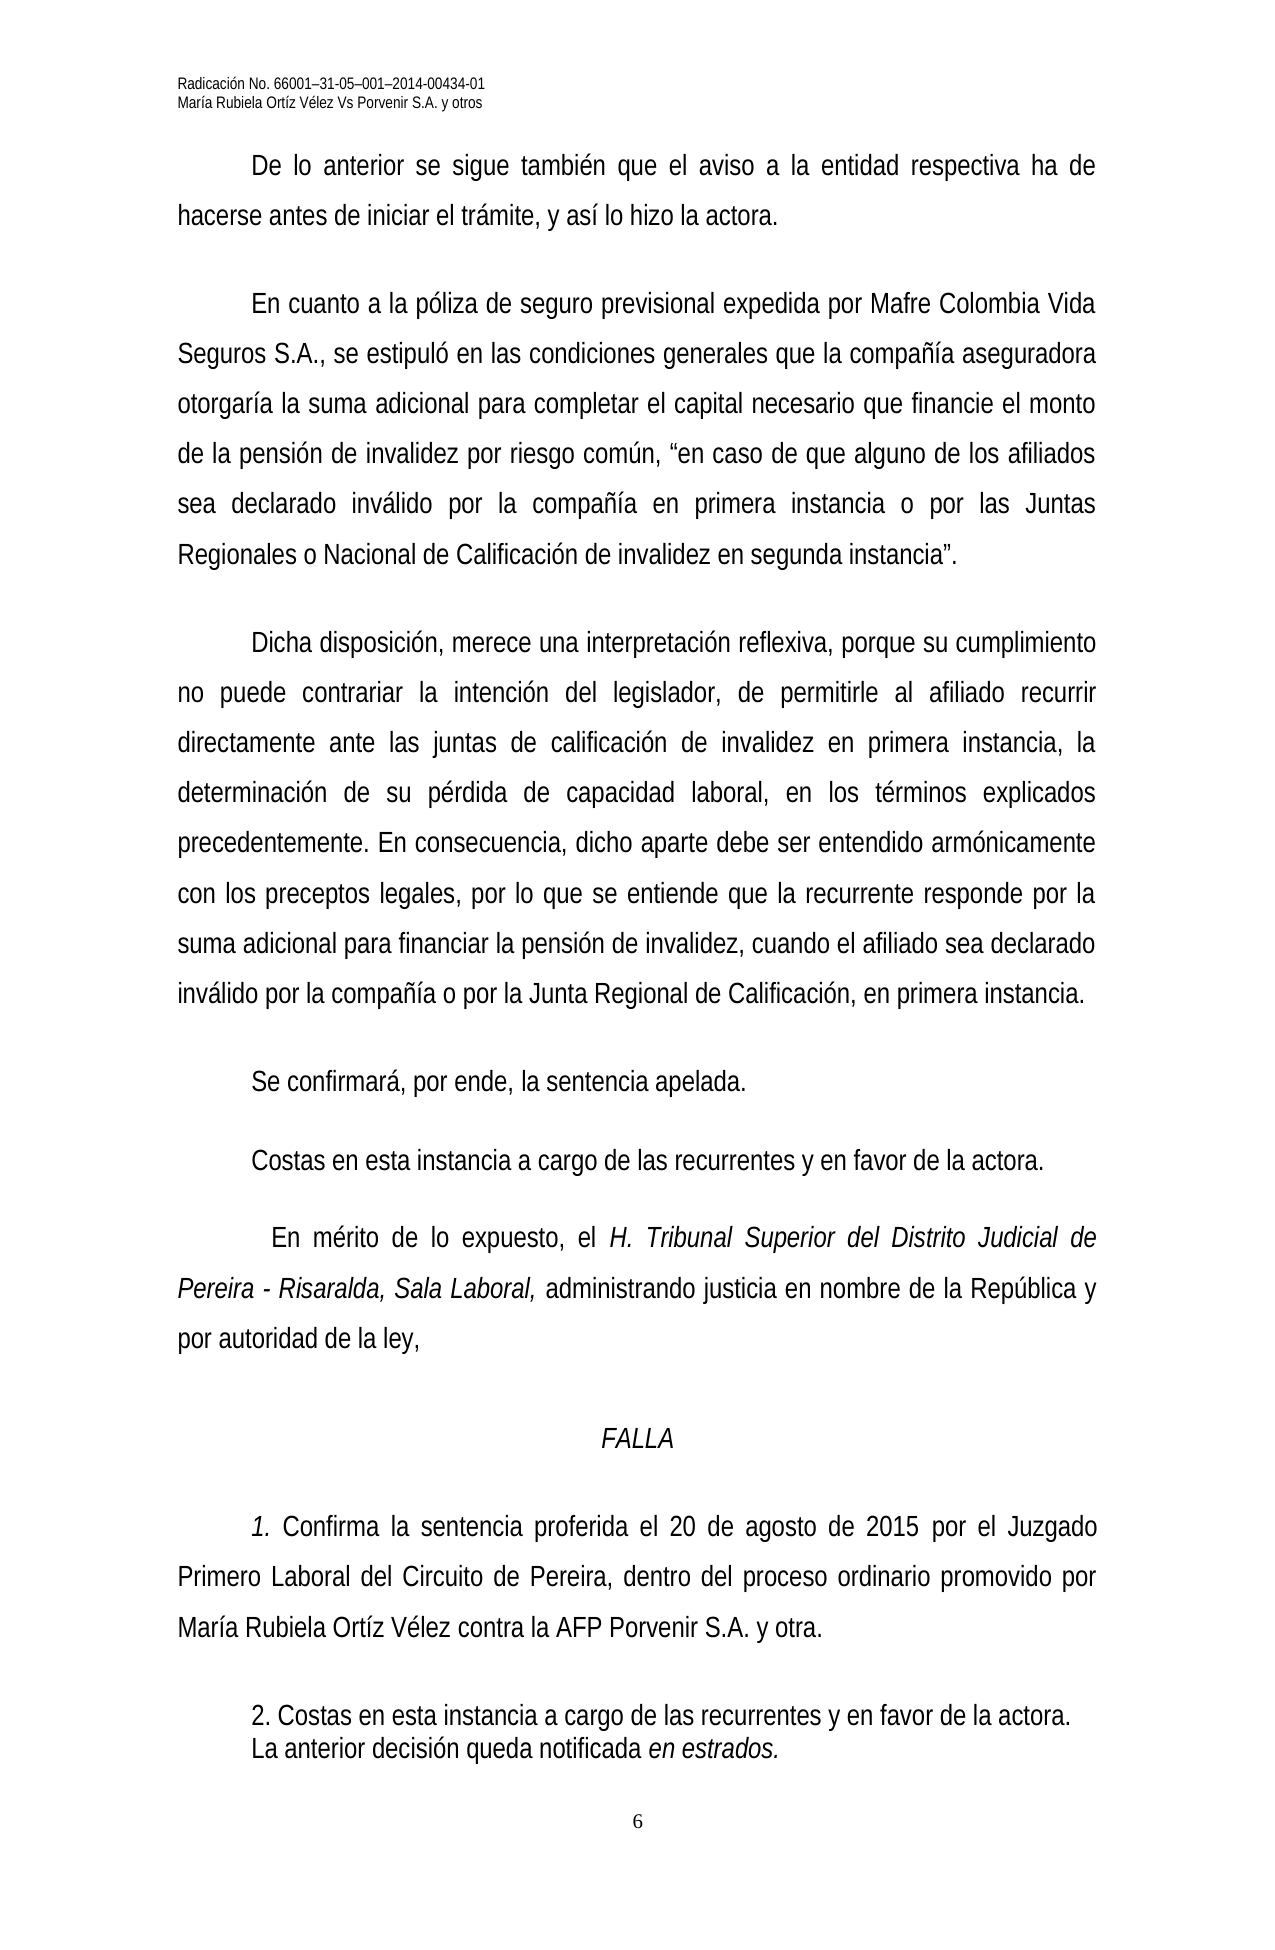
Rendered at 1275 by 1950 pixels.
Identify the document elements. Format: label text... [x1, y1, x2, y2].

text Dicha disposición, merece una interpretación reflexiva, porque su cumplimiento no puede contrariar la intención del legislador, de permitirle al afiliado recurrir directamente ante las juntas de calificación de invalidez en primera instancia, la determinación de su pérdida de capacidad laboral, en los términos explicados precedentemente. En consecuencia, dicho aparte debe ser entendido armónicamente con los preceptos legales, por lo que se entiende que la recurrente responde por la suma adicional para financiar la pensión de invalidez, cuando el afiliado sea declarado inválido por la compañía o por la Junta Regional de Calificación, en primera instancia. [177, 625, 1098, 1009]
text Costas en esta instancia a cargo de las recurrentes y en favor de la actora. [177, 1143, 1098, 1177]
text 1. Confirma la sentencia proferida el 20 de agosto de 2015 por el Juzgado Primero Laboral del Circuito de Pereira, dentro del proceso ordinario promovido por María Rubiela Ortíz Vélez contra la AFP Porvenir S.A. y otra. [177, 1509, 1098, 1643]
list En mérito de lo expuesto, el H. Tribunal Superior del Distrito Judicial de Pereira - Risaralda, Sala Laboral, administrando justicia en nombre de la República y por autoridad de la ley, [177, 1221, 1098, 1354]
text La anterior decisión queda notificada en estrados. [177, 1732, 1098, 1765]
text De lo anterior se sigue también que el aviso a la entidad respectiva ha de hacerse antes de iniciar el trámite, y así lo hizo la actora. [177, 148, 1098, 231]
text Se confirmará, por ende, la sentencia apelada. [177, 1064, 1098, 1098]
text FALLA [177, 1421, 1098, 1454]
text 2. Costas en esta instancia a cargo de las recurrentes y en favor de la actora. [251, 1698, 1098, 1732]
text En cuanto a la póliza de seguro previsional expedida por Mafre Colombia Vida Seguros S.A., se estipuló en las condiciones generales que la compañía aseguradora otorgaría la suma adicional para completar el capital necesario que financie el monto de la pensión de invalidez por riesgo común, “en caso de que alguno de los afiliados sea declarado inválido por la compañía en primera instancia o por las Juntas Regionales o Nacional de Calificación de invalidez en segunda instancia”. [177, 286, 1098, 570]
